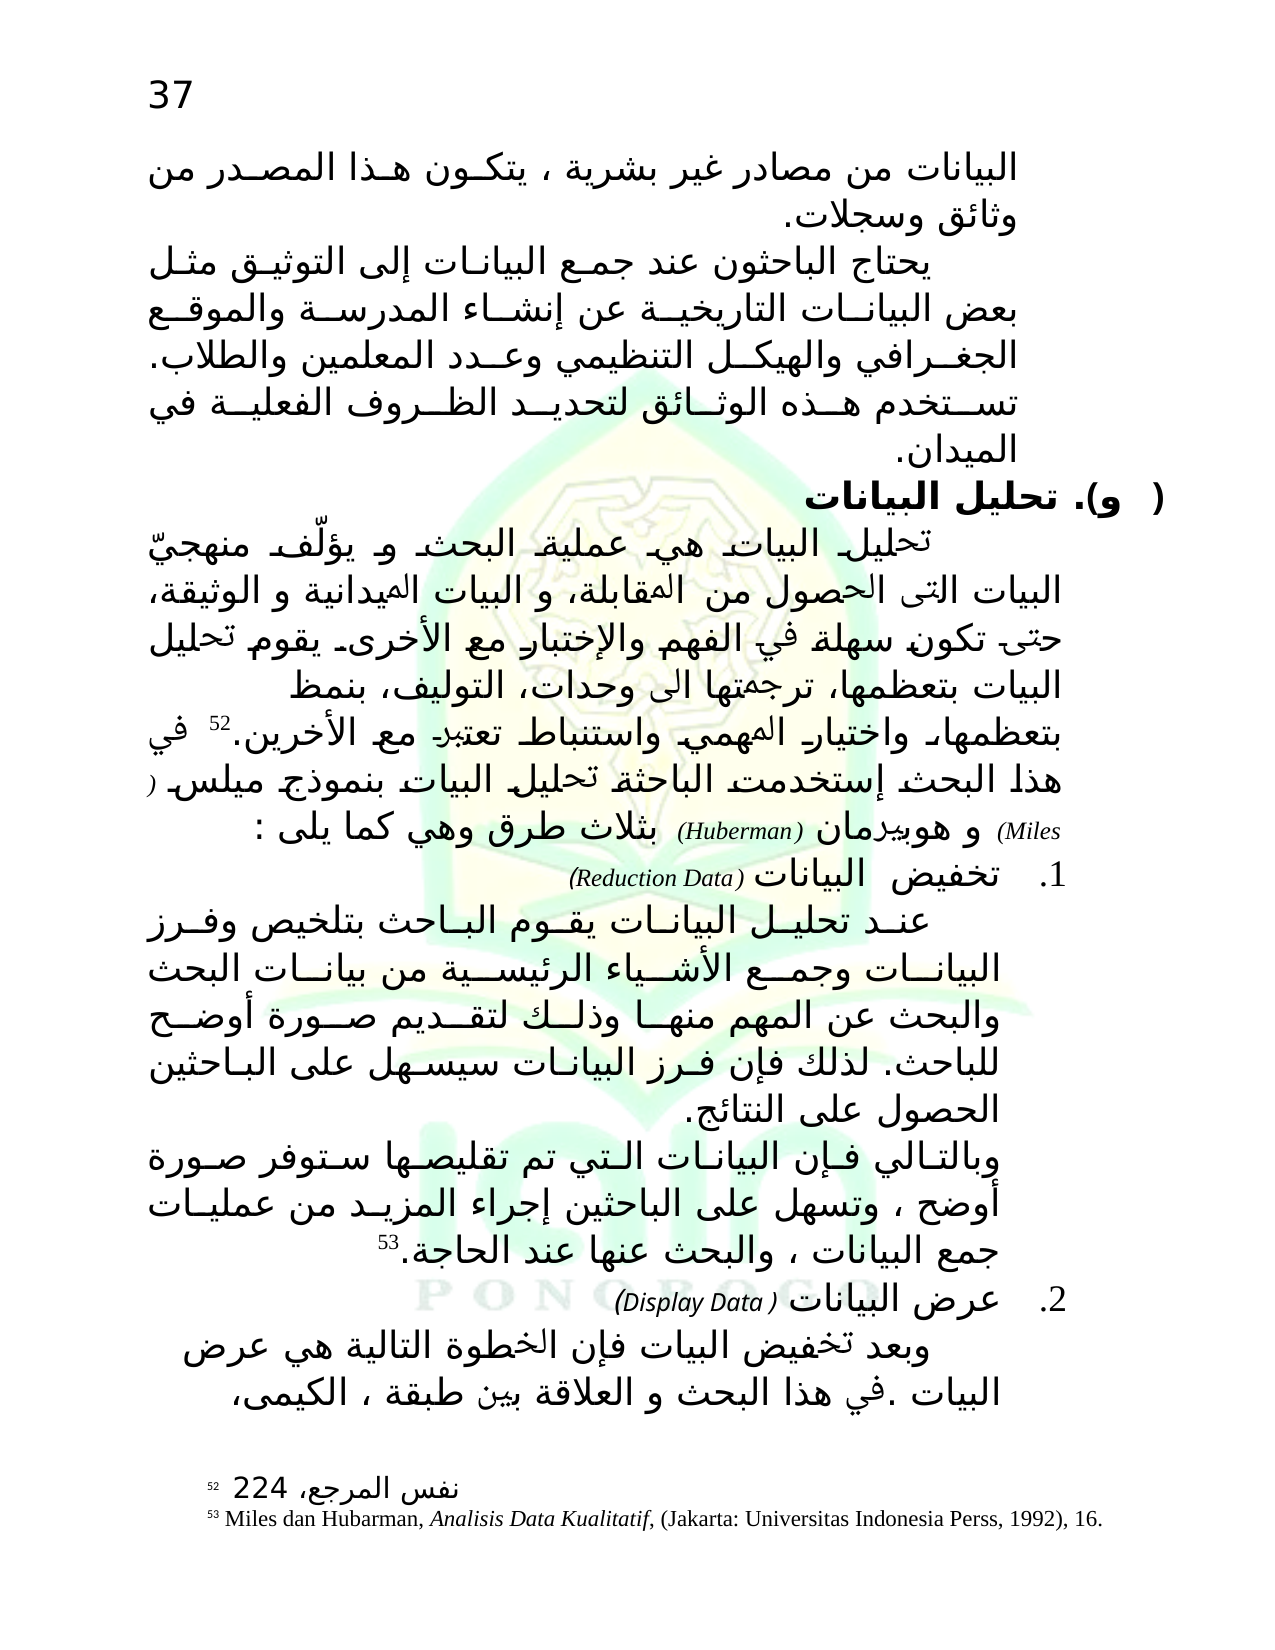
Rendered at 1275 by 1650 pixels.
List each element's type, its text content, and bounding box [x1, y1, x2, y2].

list يحتاج الباحثون عند جمع البيانات إلى التوثيق مثل بعض البيانات التاريخية عن إنشاء المدرسة والموقع الجغرافي والهيكل التنظيمي وعدد المعلمين والطلاب. تستخدم هذه الوثائق لتحديد الظروف الفعلية في الميدان. [148, 239, 1019, 472]
list تخفيض البيانات (Reduction Data) [148, 852, 1039, 896]
list وبالتالي فإن البيانات التي تم تقليصها ستوفر صورة أوضح ، وتسهل على الباحثين إجراء المزيد من عمليات جمع البيانات ، والبحث عنها عند الحاجة. [148, 1134, 1001, 1273]
list و﴾. تحليل البيانات [148, 475, 1152, 519]
list عرض البيانات (Display Data) [148, 1276, 1039, 1320]
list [148, 145, 1019, 236]
list عند تحليل البيانات يقوم الباحث بتلخيص وفرز البيانات وجمع الأشياء الرئيسية من بيانات البحث والبحث عن المهم منها وذلك لتقديم صورة أوضح للباحث. لذلك فإن فرز البيانات سيسهل على الباحثين الحصول على النتائج. [148, 899, 1001, 1131]
list ﲢﻠﻴﻞ اﻟﺒﻴﺎت ﻫﻲ ﻋﻤﻠﻴﺔ اﻟﺒﺤﺚ و يؤلّف منهجيّ اﻟﺒﻴﺎت اﻟﱴ اﳊﺼﻮل ﻣﻦ اﳌﻘﺎﺑﻠﺔ، و اﻟﺒﻴﺎت اﳌﻴﺪاﻧﻴﺔ و اﻟﻮﺛﻴﻘﺔ، ﺣﱴ ﺗﻜﻮن ﺳﻬﻠﺔ ﰲ اﻟﻔﻬﻢ واﻹﺧﺘﺒﺎر ﻣﻊ اﻷﺧﺮى. ﻳﻘﻮم ﲢﻠﻴﻞ اﻟﺒﻴﺎت ﺑﺘﻌﻈﻤﻬﺎ، ﺗﺮﲨﺘﻬﺎ اﱃ وﺣﺪات، اﻟﺘﻮﻟﻴﻒ، ﺑﻨﻤﻆ ﺑﺘﻌﻈﻤﻬﺎ، واﺧﺘﻴﺎر اﳌﻬﻤﻲ واﺳﺘﻨﺒﺎط ﺗﻌﺘﱪ ﻣﻊ اﻷﺧﺮﻳﻦ. ﰲ ﻫﺬا اﻟﺒﺤﺚ إﺳﺘﺨﺪﻣﺖ اﻟﺒﺎﺣﺜﺔ ﲢﻠﻴﻞ اﻟﺒﻴﺎت ﺑﻨﻤﻮذج ﻣﻴﻠﺲ (Miles) و ﻫﻮﺑﲑﻣﺎن (Huberman) ﺑﺜﻼث ﻃﺮق وﻫﻲ ﻛﻤﺎ ﻳﻠﻰ : [148, 522, 1063, 848]
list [148, 1323, 1001, 1414]
